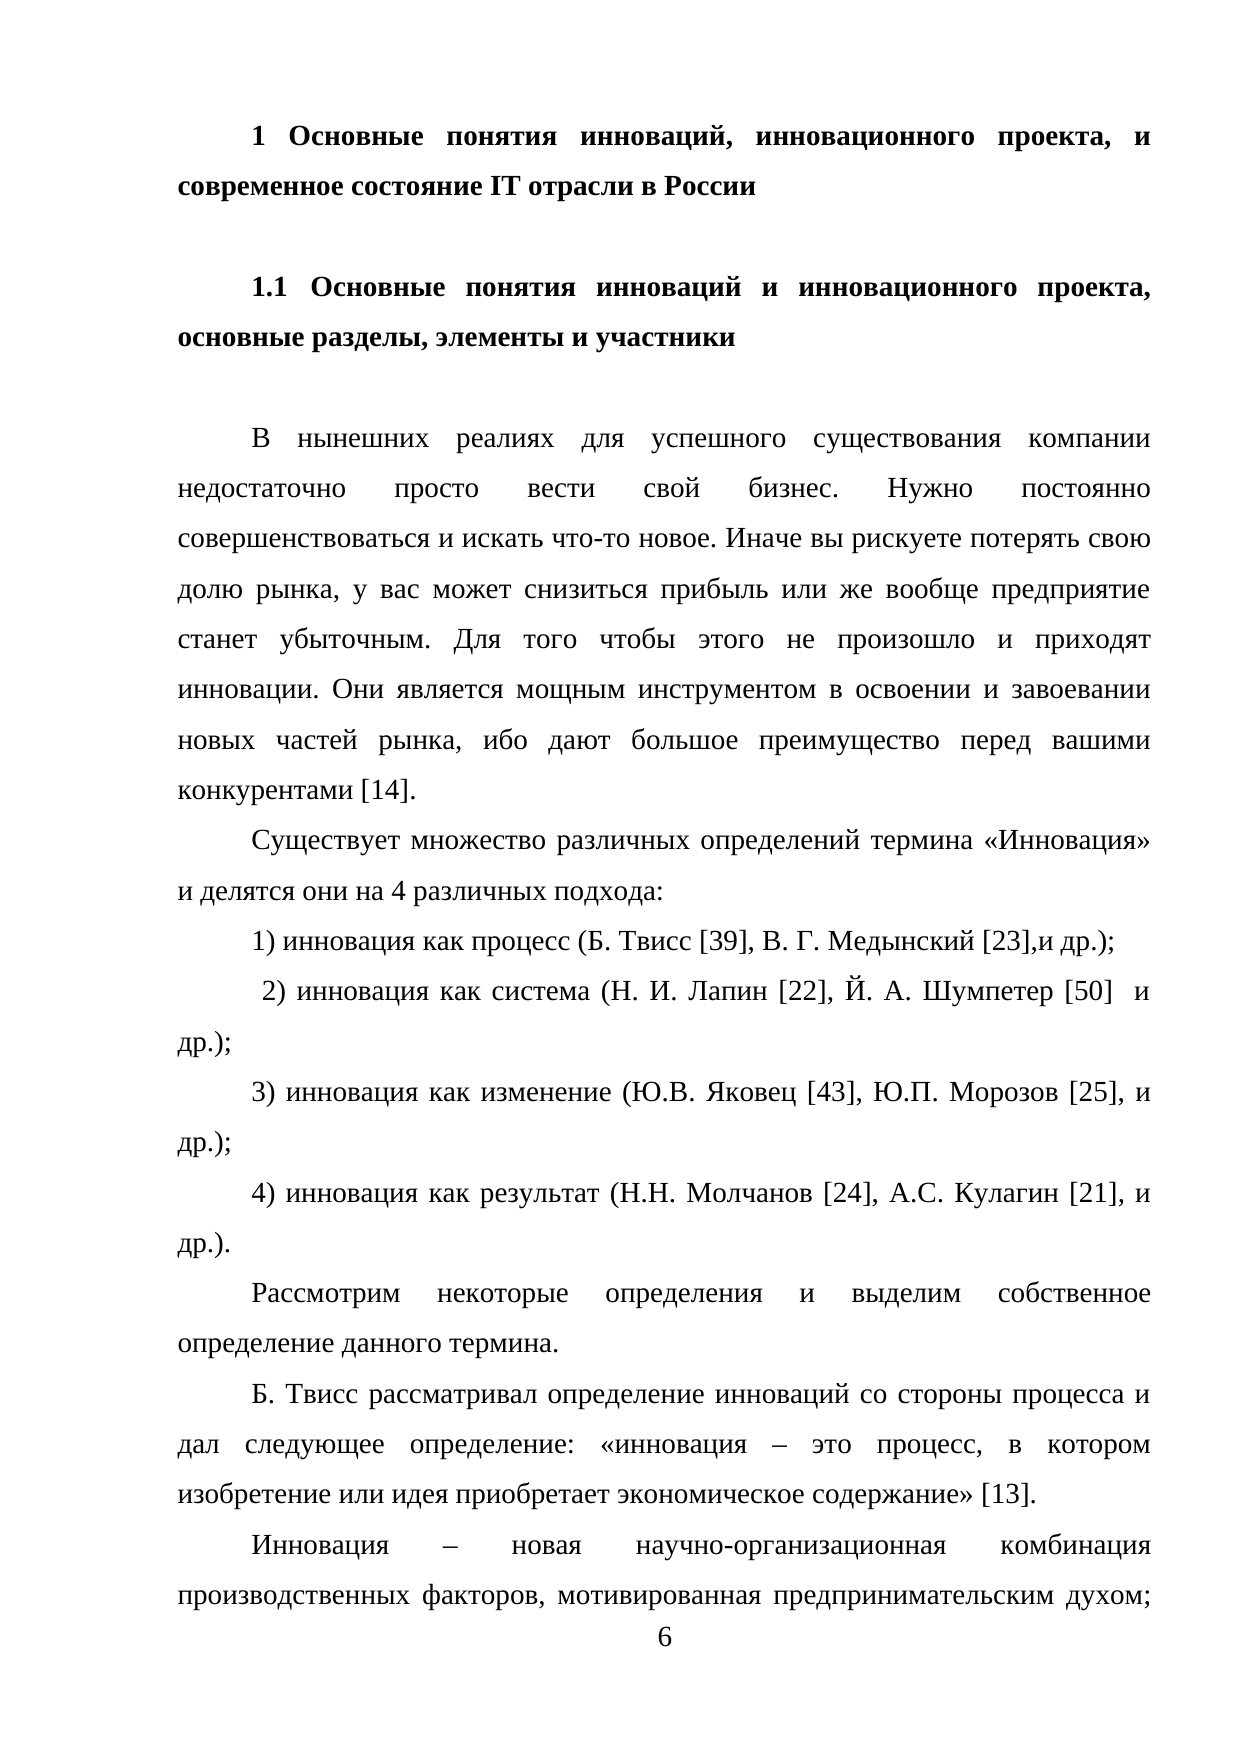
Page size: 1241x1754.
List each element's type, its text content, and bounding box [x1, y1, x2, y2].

subtitle 1 Основные понятия инноваций, инновационного проекта, и современное состояние IT отрасли в России [177, 118, 1152, 202]
text 1) инновация как процесс (Б. Твисс [39], В. Г. Медынский [23],и др.); [177, 923, 1152, 957]
text 4) инновация как результат (Н.Н. Молчанов [24], А.С. Кулагин [21], и др.). [177, 1175, 1152, 1258]
text 3) инновация как изменение (Ю.В. Яковец [43], Ю.П. Морозов [25], и др.); [177, 1074, 1152, 1158]
list Основные понятия инноваций и инновационного проекта, основные разделы, элементы и участники [177, 269, 1152, 353]
text 2) инновация как система (Н. И. Лапин [22], Й. А. Шумпетер [50] и др.); [177, 973, 1152, 1057]
text Рассмотрим некоторые определения и выделим собственное определение данного термина. [177, 1275, 1152, 1359]
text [177, 1527, 1152, 1611]
text В нынешних реалиях для успешного существования компании недостаточно просто вести свой бизнес. Нужно постоянно совершенствоваться и искать что-то новое. Иначе вы рискуете потерять свою долю рынка, у вас может снизиться прибыль или же вообще предприятие станет убыточным. Для того чтобы этого не произошло и приходят инновации. Они является мощным инструментом в освоении и завоевании новых частей рынка, ибо дают большое преимущество перед вашими конкурентами [14]. [177, 420, 1152, 806]
text Существует множество различных определений термина «Инновация» и делятся они на 4 различных подхода: [177, 822, 1152, 906]
text Б. Твисс рассматривал определение инноваций со стороны процесса и дал следующее определение: «инновация – это процесс, в котором изобретение или идея приобретает экономическое содержание» [13]. [177, 1376, 1152, 1510]
